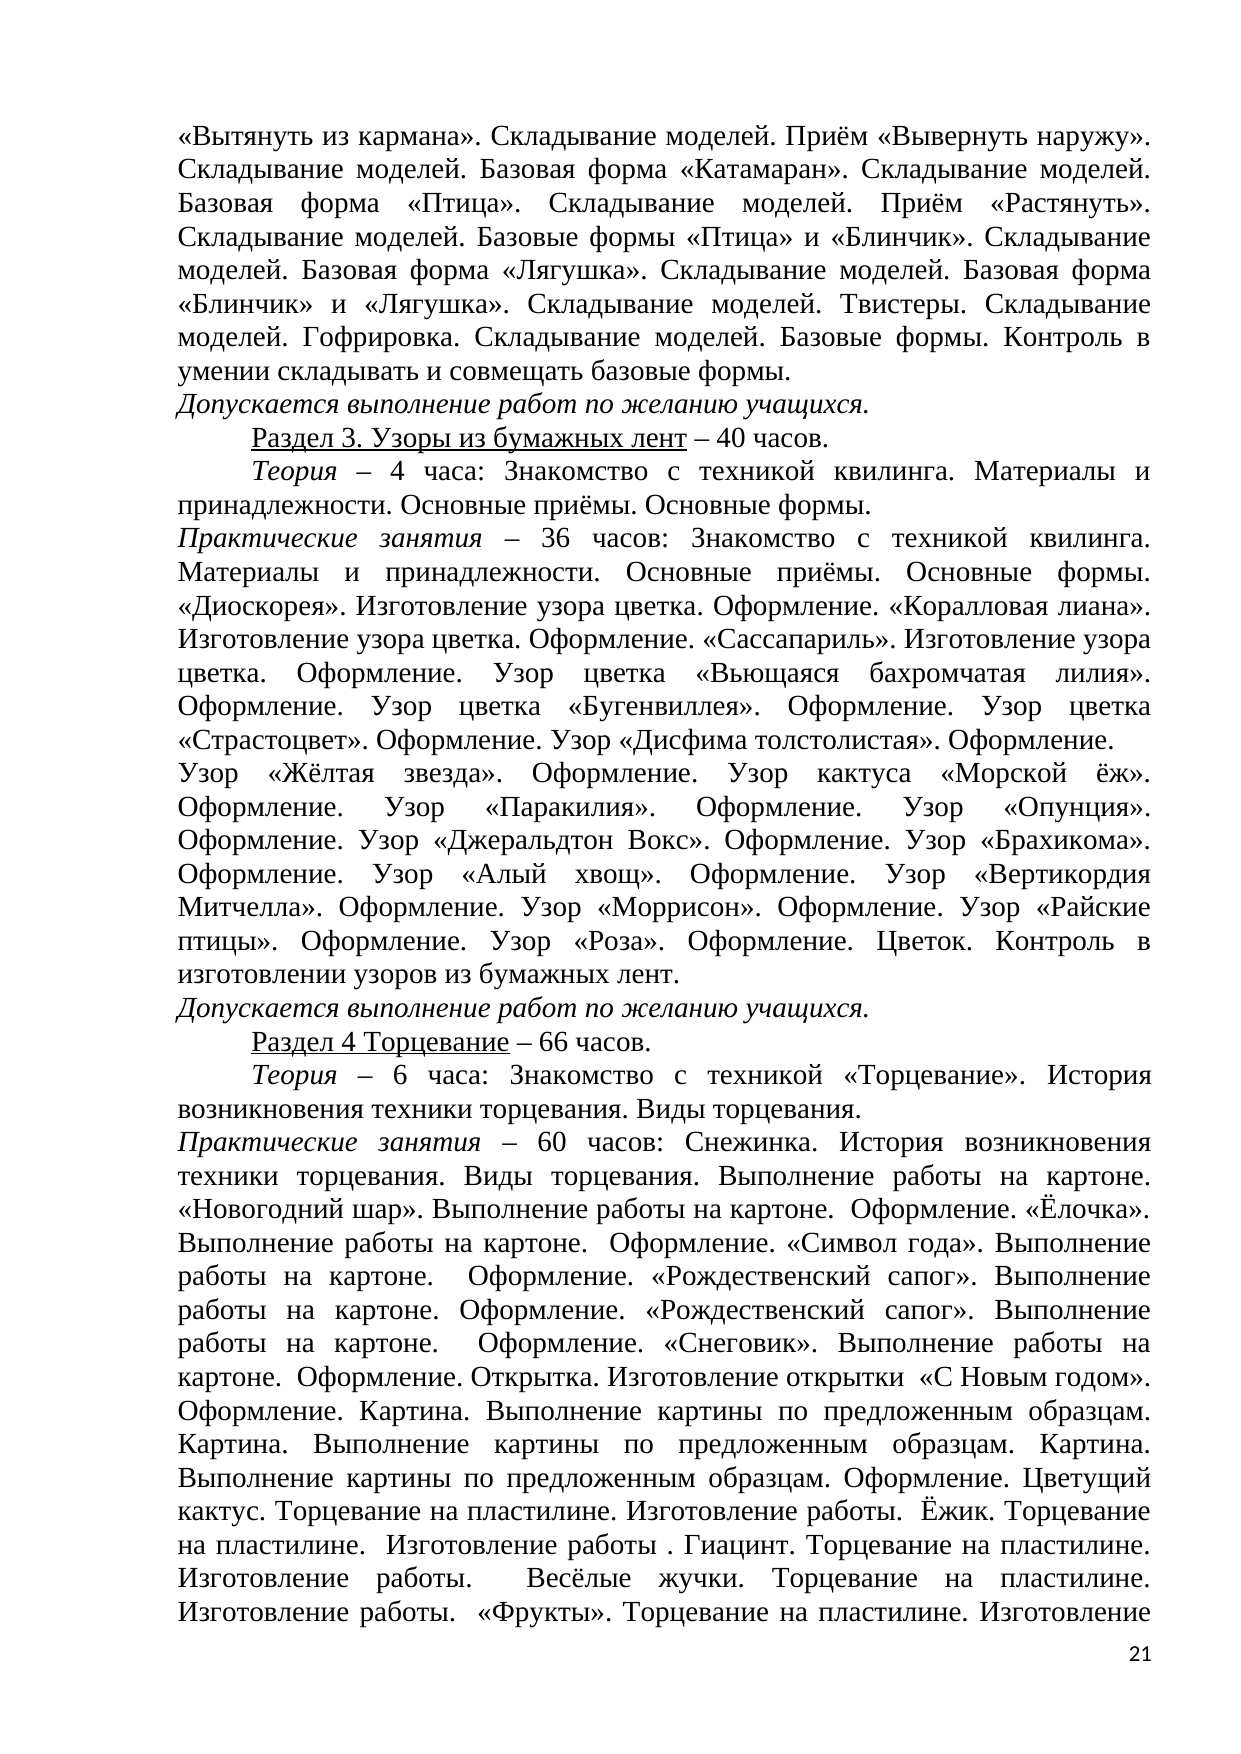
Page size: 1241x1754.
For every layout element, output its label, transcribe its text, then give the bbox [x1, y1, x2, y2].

text Теория – 4 часа: Знакомство с техникой квилинга. Материалы и принадлежности. Основные приёмы. Основные формы. [177, 453, 1152, 521]
text Раздел 3. Узоры из бумажных лент – 40 часов. [177, 420, 1152, 453]
text Практические занятия – 36 часов: Знакомство с техникой квилинга. Материалы и принадлежности. Основные приёмы. Основные формы. «Диоскорея». Изготовление узора цветка. Оформление. «Коралловая лиана». Изготовление узора цветка. Оформление. «Сассапариль». Изготовление узора цветка. Оформление. Узор цветка «Вьющаяся бахромчатая лилия». Оформление. Узор цветка «Бугенвиллея». Оформление. Узор цветка «Страстоцвет». Оформление. Узор «Дисфима толстолистая». Оформление. [177, 521, 1152, 755]
text Теория – 6 часа: Знакомство с техникой «Торцевание». История возникновения техники торцевания. Виды торцевания. [177, 1057, 1152, 1124]
text Раздел 4 Торцевание – 66 часов. [177, 1024, 1152, 1057]
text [177, 1124, 1152, 1627]
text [177, 118, 1152, 386]
text Допускается выполнение работ по желанию учащихся. [177, 386, 1152, 420]
text Узор «Жёлтая звезда». Оформление. Узор кактуса «Морской ёж». Оформление. Узор «Паракилия». Оформление. Узор «Опунция». Оформление. Узор «Джеральдтон Вокс». Оформление. Узор «Брахикома». Оформление. Узор «Алый хвощ». Оформление. Узор «Вертикордия Митчелла». Оформление. Узор «Моррисон». Оформление. Узор «Райские птицы». Оформление. Узор «Роза». Оформление. Цветок. Контроль в изготовлении узоров из бумажных лент. [177, 755, 1152, 990]
text Допускается выполнение работ по желанию учащихся. [177, 990, 1152, 1024]
